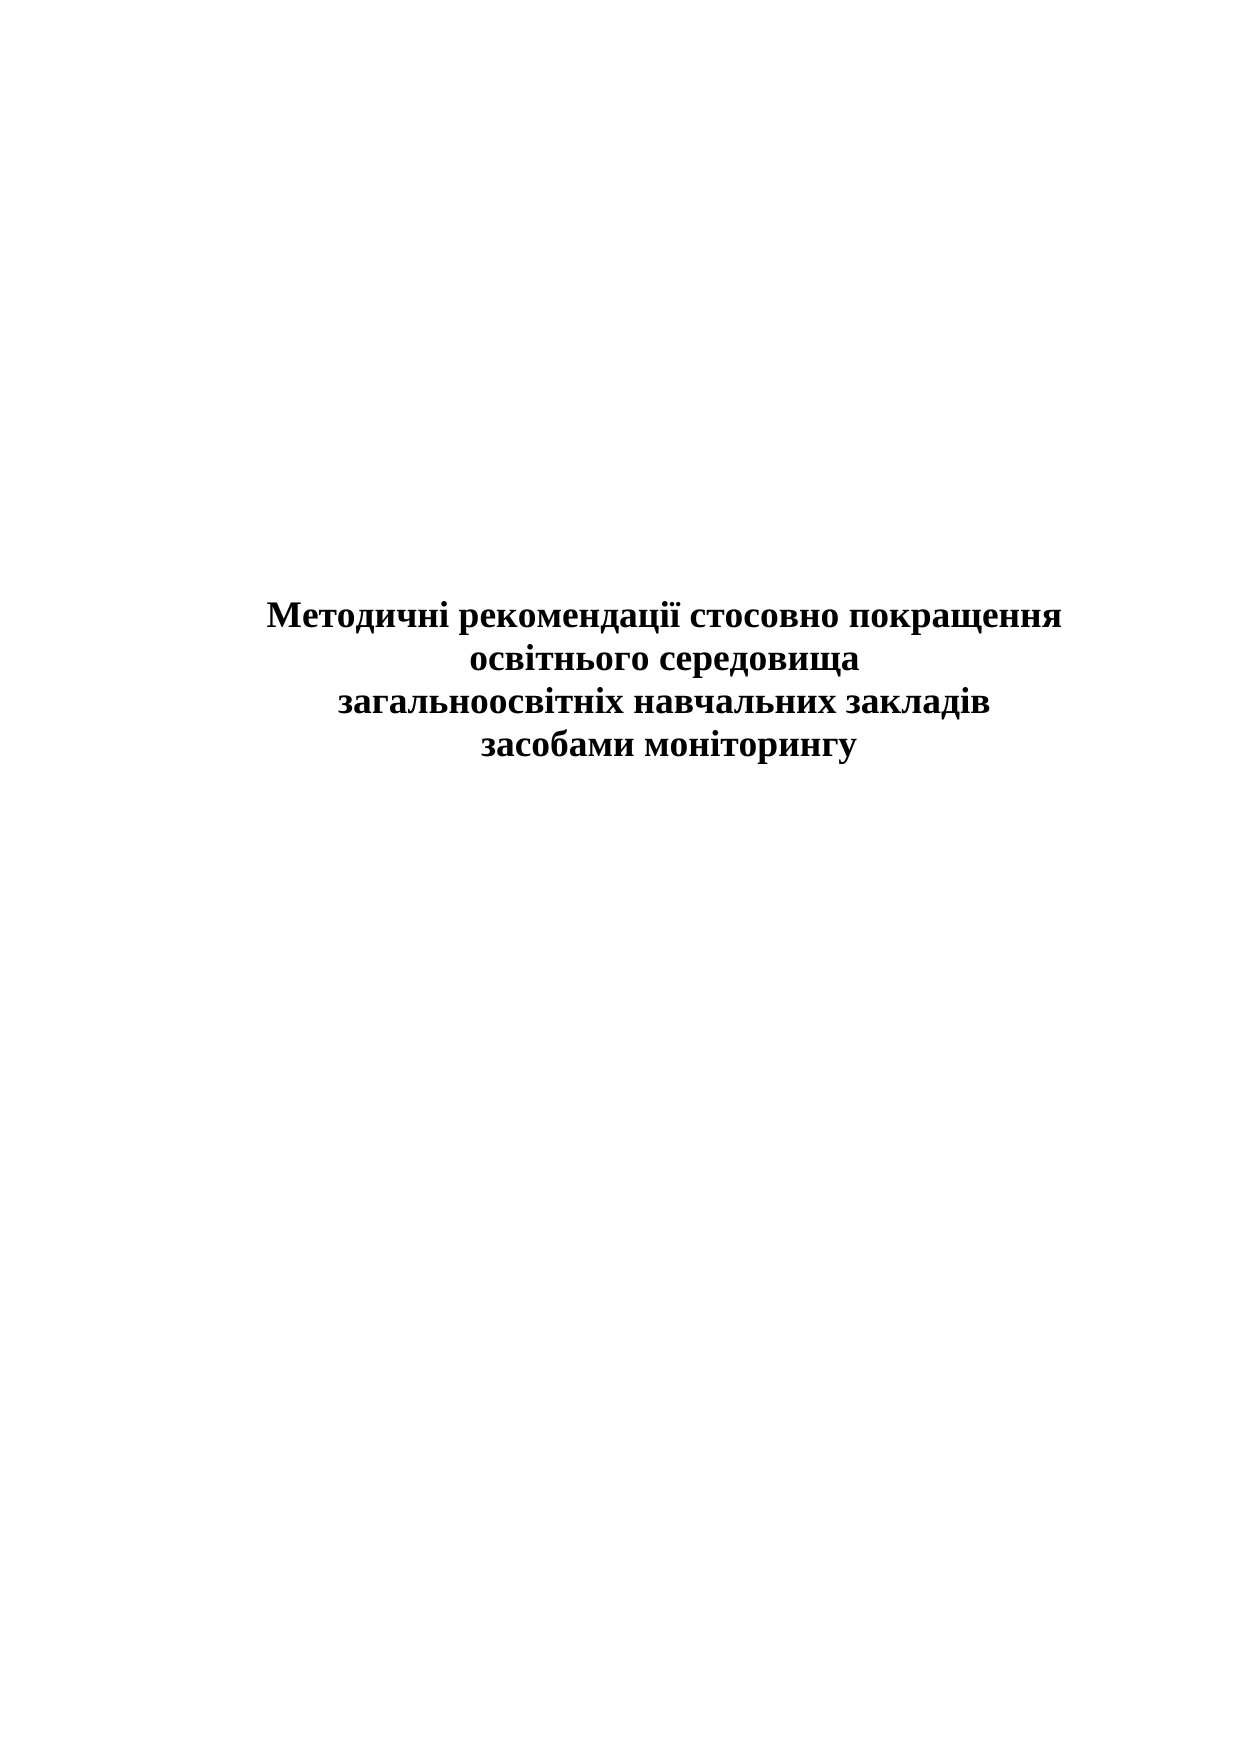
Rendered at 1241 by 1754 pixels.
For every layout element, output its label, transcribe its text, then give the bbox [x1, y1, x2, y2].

text Методичні рекомендації стосовно покращення [177, 592, 1152, 636]
text загальноосвітніх навчальних закладів [177, 679, 1152, 722]
text засобами моніторингу [177, 722, 1152, 765]
text освітнього середовища [177, 636, 1152, 679]
